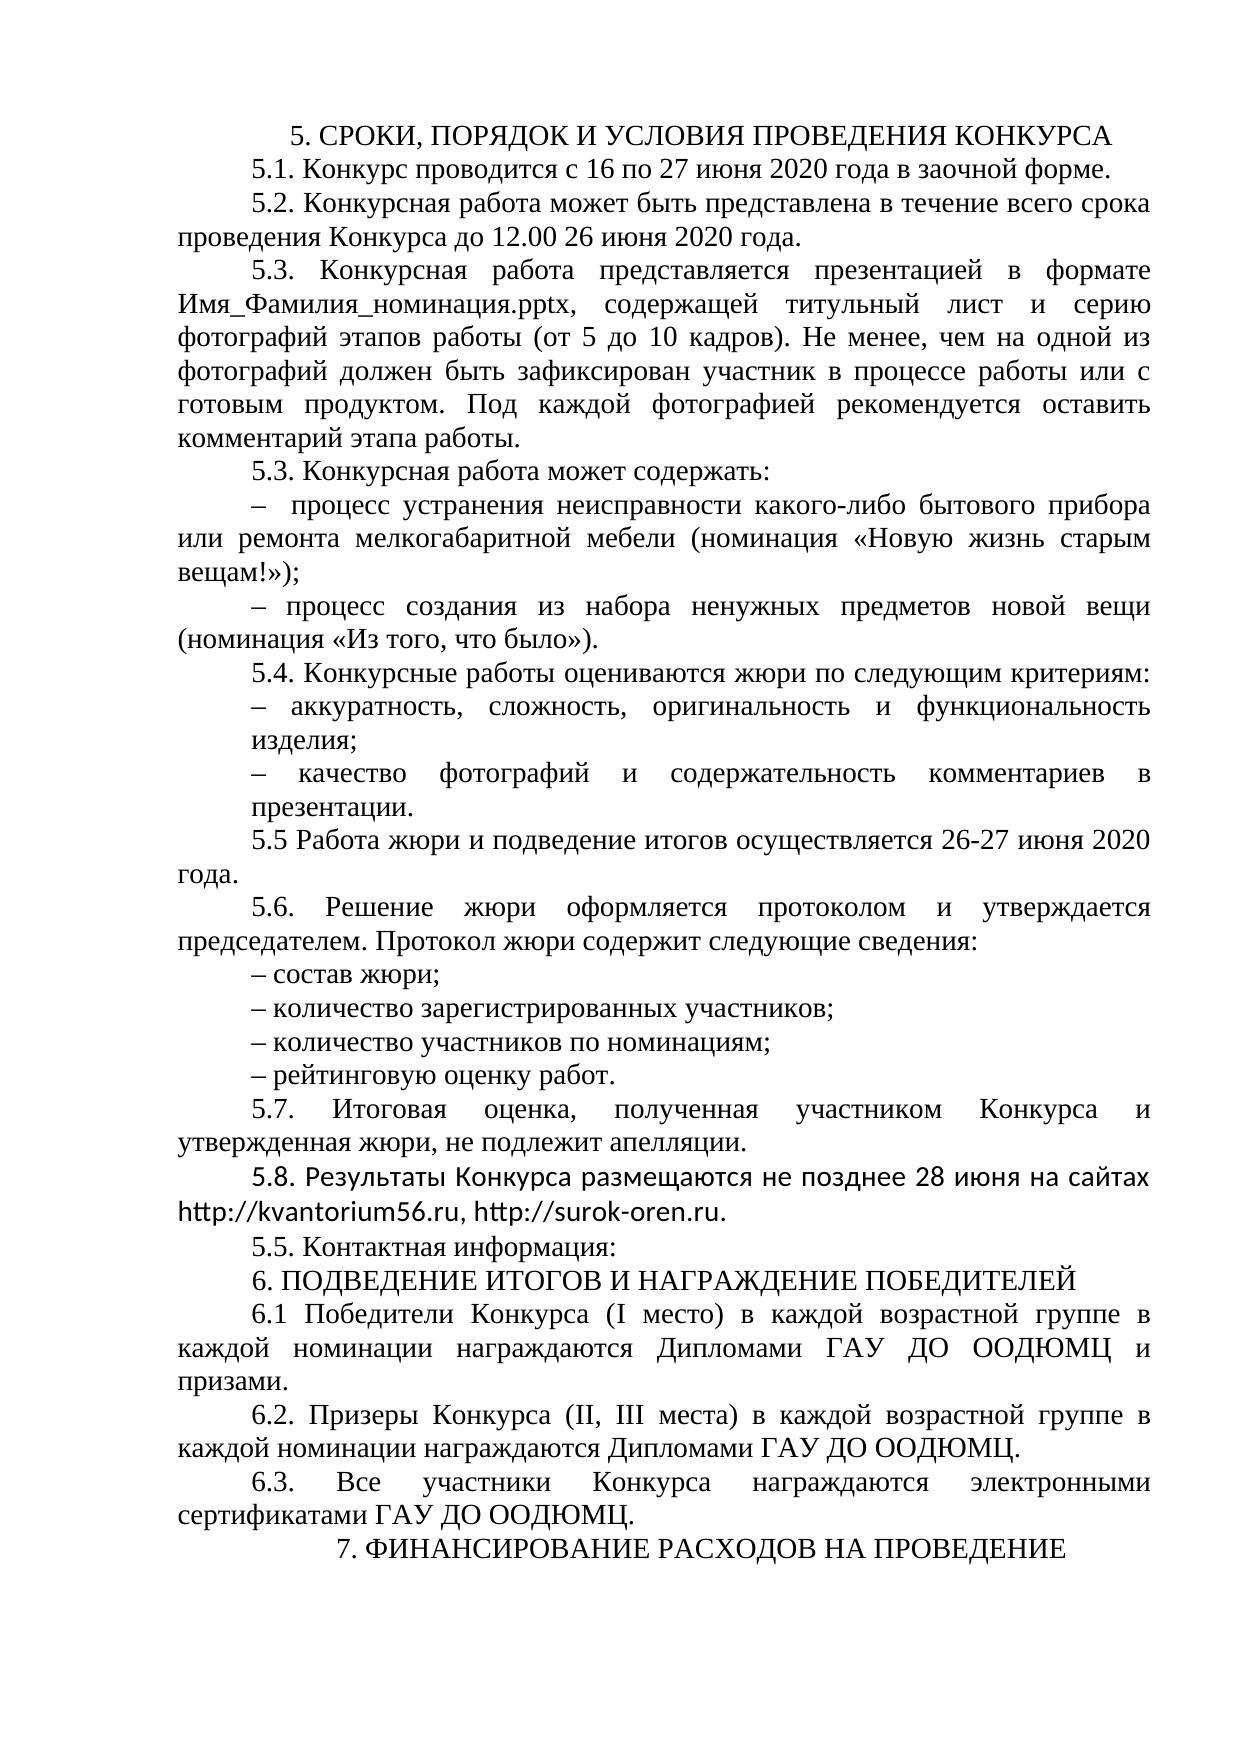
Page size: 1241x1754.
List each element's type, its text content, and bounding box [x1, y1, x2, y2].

text 6.1 Победители Конкурса (I место) в каждой возрастной группе в каждой номинации награждаются Дипломами ГАУ ДО ООДЮМЦ и призами. [177, 1296, 1152, 1397]
text 6.3. Все участники Конкурса награждаются электронными сертификатами ГАУ ДО ООДЮМЦ. [177, 1464, 1152, 1531]
text 5.2. Конкурсная работа может быть представлена в течение всего срока проведения Конкурса до 12.00 26 июня 2020 года. [177, 185, 1152, 252]
text 5.7. Итоговая оценка, полученная участником Конкурса и утвержденная жюри, не подлежит апелляции. [177, 1091, 1152, 1158]
text 6. ПОДВЕДЕНИЕ ИТОГОВ И НАГРАЖДЕНИЕ ПОБЕДИТЕЛЕЙ [177, 1263, 1152, 1296]
text 5.5. Контактная информация: [177, 1229, 1152, 1263]
text 5.5 Работа жюри и подведение итогов осуществляется 26-27 июня 2020 года. [177, 822, 1152, 889]
text – количество зарегистрированных участников; [177, 990, 1152, 1024]
text – процесс создания из набора ненужных предметов новой вещи (номинация «Из того, что было»). [177, 588, 1152, 655]
text – количество участников по номинациям; [177, 1024, 1152, 1057]
text 5.3. Конкурсная работа представляется презентацией в формате Имя_Фамилия_номинация.pptx, содержащей титульный лист и серию фотографий этапов работы (от 5 до 10 кадров). Не менее, чем на одной из фотографий должен быть зафиксирован участник в процессе работы или с готовым продуктом. Под каждой фотографией рекомендуется оставить комментарий этапа работы. [177, 252, 1152, 453]
text 5.1. Конкурс проводится с 16 по 27 июня 2020 года в заочной форме. [177, 152, 1152, 185]
text 6.2. Призеры Конкурса (II, III места) в каждой возрастной группе в каждой номинации награждаются Дипломами ГАУ ДО ООДЮМЦ. [177, 1397, 1152, 1464]
text 5. СРОКИ, ПОРЯДОК И УСЛОВИЯ ПРОВЕДЕНИЯ КОНКУРСА [177, 118, 1152, 152]
text 7. ФИНАНСИРОВАНИЕ РАСХОДОВ НА ПРОВЕДЕНИЕ [177, 1531, 1152, 1564]
text – качество фотографий и содержательность комментариев в презентации. [251, 755, 1152, 822]
text 5.6. Решение жюри оформляется протоколом и утверждается председателем. Протокол жюри содержит следующие сведения: [177, 889, 1152, 957]
text 5.3. Конкурсная работа может содержать: [177, 453, 1152, 487]
text 5.8. Результаты Конкурса размещаются не позднее 28 июня на сайтах http://kvantorium56.ru, http://surok-oren.ru. [177, 1158, 1152, 1229]
text – состав жюри; [177, 957, 1152, 990]
text 5.4. Конкурсные работы оцениваются жюри по следующим критериям: – аккуратность, сложность, оригинальность и функциональность изделия; [251, 655, 1152, 755]
text – рейтинговую оценку работ. [177, 1057, 1152, 1091]
text – процесс устранения неисправности какого-либо бытового прибора или ремонта мелкогабаритной мебели (номинация «Новую жизнь старым вещам!»); [177, 487, 1152, 588]
